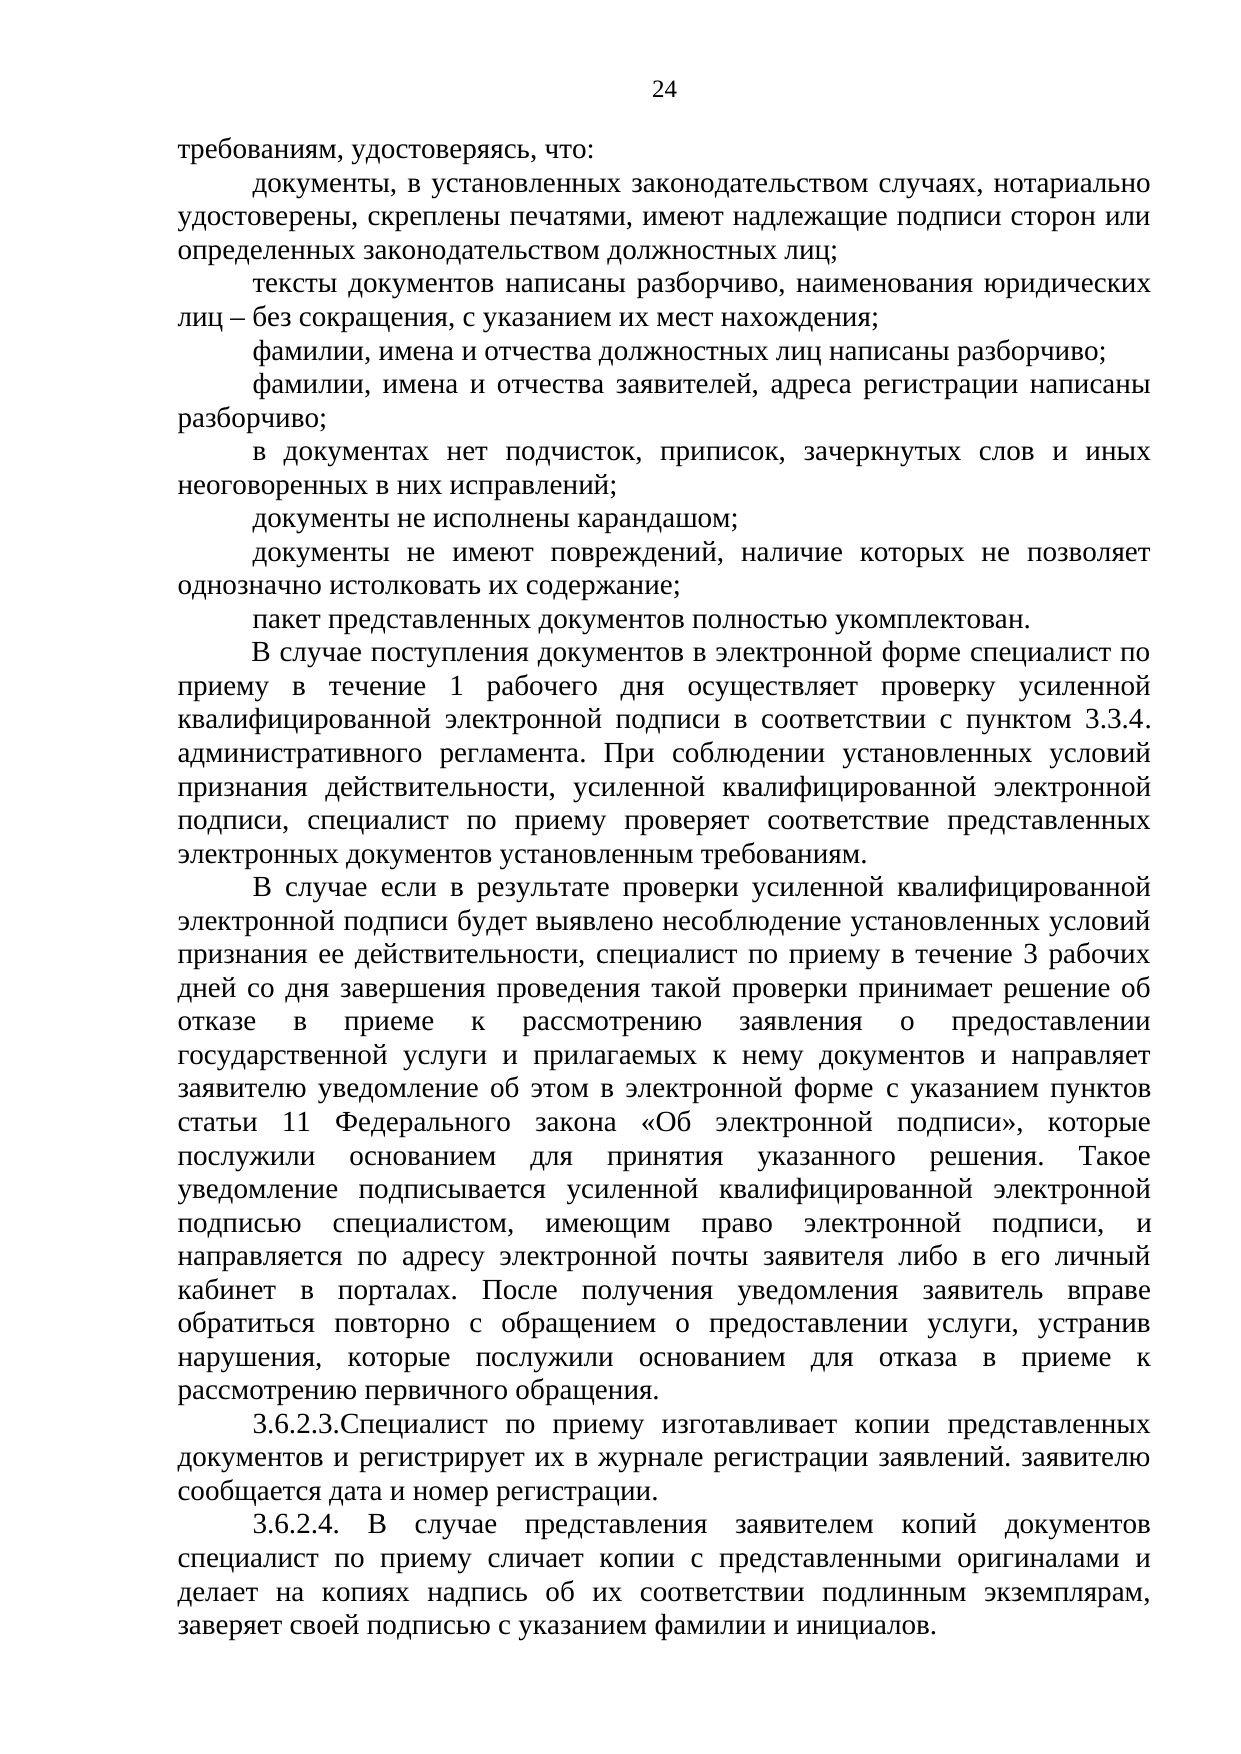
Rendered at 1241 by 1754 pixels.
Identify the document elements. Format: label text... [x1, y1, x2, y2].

text фамилии, имена и отчества должностных лиц написаны разборчиво; [177, 333, 1152, 366]
text пакет представленных документов полностью укомплектован. [177, 601, 1152, 634]
text документы не исполнены карандашом; [177, 500, 1152, 534]
text тексты документов написаны разборчиво, наименования юридических лиц – без сокращения, с указанием их мест нахождения; [177, 266, 1152, 333]
text В случае если в результате проверки усиленной квалифицированной электронной подписи будет выявлено несоблюдение установленных условий признания ее действительности, специалист по приему в течение 3 рабочих дней со дня завершения проведения такой проверки принимает решение об отказе в приеме к рассмотрению заявления о предоставлении государственной услуги и прилагаемых к нему документов и направляет заявителю уведомление об этом в электронной форме с указанием пунктов статьи 11 Федерального закона «Об электронной подписи», которые послужили основанием для принятия указанного решения. Такое уведомление подписывается усиленной квалифицированной электронной подписью специалистом, имеющим право электронной подписи, и направляется по адресу электронной почты заявителя либо в его личный кабинет в порталах. После получения уведомления заявитель вправе обратиться повторно с обращением о предоставлении услуги, устранив нарушения, которые послужили основанием для отказа в приеме к рассмотрению первичного обращения. [177, 869, 1152, 1406]
text в документах нет подчисток, приписок, зачеркнутых слов и иных неоговоренных в них исправлений; [177, 433, 1152, 500]
text В случае поступления документов в электронной форме специалист по приему в течение 1 рабочего дня осуществляет проверку усиленной квалифицированной электронной подписи в соответствии с пунктом 3.3.4. административного регламента. При соблюдении установленных условий признания действительности, усиленной квалифицированной электронной подписи, специалист по приему проверяет соответствие представленных электронных документов установленным требованиям. [177, 634, 1152, 869]
text 3.6.2.4. В случае представления заявителем копий документов специалист по приему сличает копии с представленными оригиналами и делает на копиях надпись об их соответствии подлинным экземплярам, заверяет своей подписью с указанием фамилии и инициалов. [177, 1507, 1152, 1641]
text фамилии, имена и отчества заявителей, адреса регистрации написаны разборчиво; [177, 366, 1152, 433]
list 3.6.2.3.Специалист по приему изготавливает копии представленных документов и регистрирует их в журнале регистрации заявлений. заявителю сообщается дата и номер регистрации. [177, 1406, 1152, 1507]
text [177, 131, 1152, 165]
text документы не имеют повреждений, наличие которых не позволяет однозначно истолковать их содержание; [177, 534, 1152, 601]
text документы, в установленных законодательством случаях, нотариально удостоверены, скреплены печатями, имеют надлежащие подписи сторон или определенных законодательством должностных лиц; [177, 165, 1152, 266]
